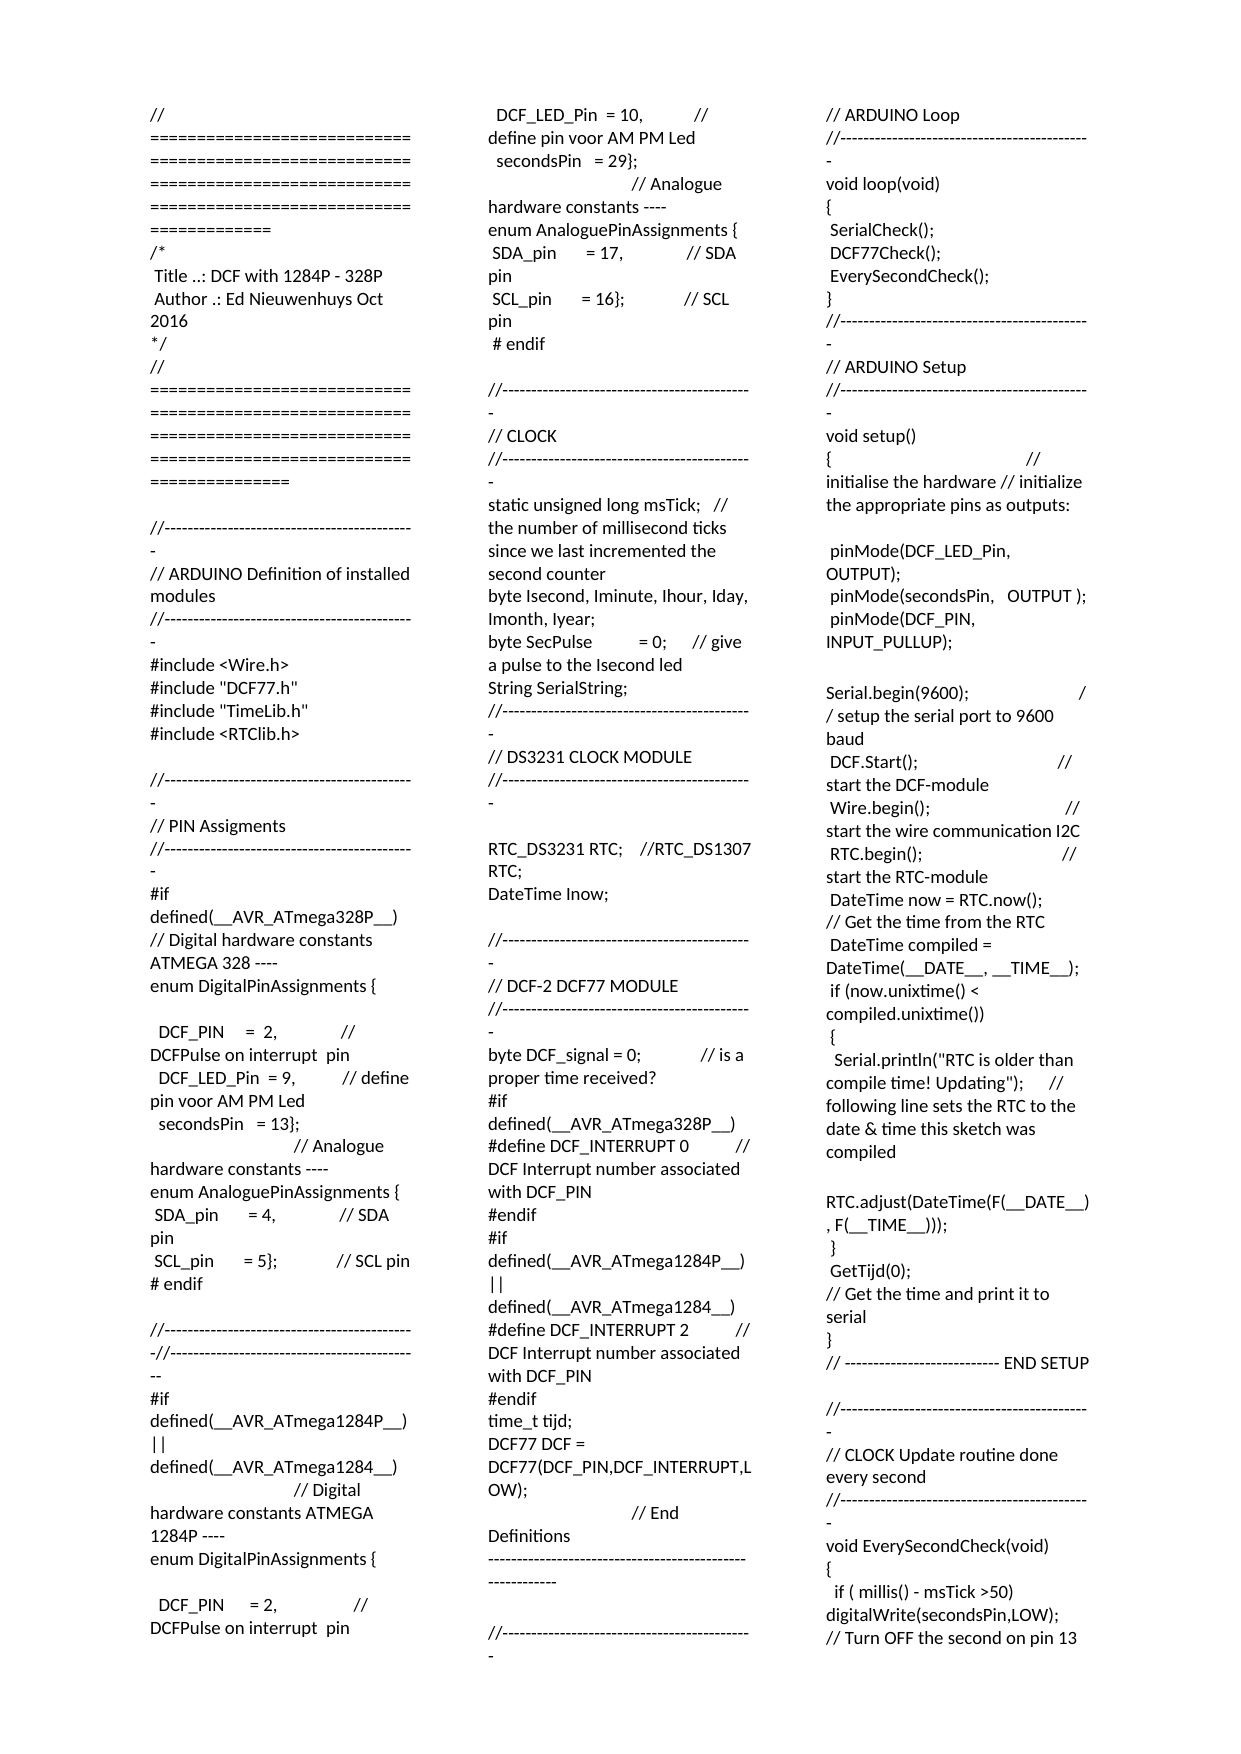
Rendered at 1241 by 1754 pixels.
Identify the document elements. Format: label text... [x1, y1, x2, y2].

text //-------------------------------------------- [826, 1397, 1090, 1443]
text if (now.unixtime() < compiled.unixtime()) [826, 979, 1090, 1025]
text // DCF-2 DCF77 MODULE [488, 974, 752, 997]
text SDA_pin = 17, // SDA pin [488, 241, 752, 287]
text enum DigitalPinAssignments { [150, 1547, 414, 1570]
text void EverySecondCheck(void) [826, 1534, 1090, 1557]
text pinMode(DCF_PIN, INPUT_PULLUP); [826, 608, 1090, 653]
text static unsigned long msTick; // the number of millisecond ticks since we last incremented the second counter [488, 493, 752, 585]
text //-------------------------------------------- [826, 1489, 1090, 1534]
text #if defined(__AVR_ATmega1284P__) || defined(__AVR_ATmega1284__) [150, 1387, 414, 1478]
text pinMode(DCF_LED_Pin, OUTPUT); [826, 539, 1090, 585]
text //-------------------------------------------- [488, 928, 752, 974]
text // PIN Assigments [150, 814, 414, 837]
text { [826, 195, 1090, 218]
text enum DigitalPinAssignments { [150, 974, 414, 997]
text */ [150, 333, 414, 356]
text secondsPin = 13}; [150, 1112, 414, 1135]
text // =============================================================================================================================== [150, 356, 414, 493]
text #define DCF_INTERRUPT 0 // DCF Interrupt number associated with DCF_PIN [488, 1135, 752, 1203]
text // Digital hardware constants ATMEGA 1284P ---- [150, 1478, 414, 1547]
text // ARDUINO Loop [826, 103, 1090, 126]
text # endif [488, 333, 752, 356]
text //-------------------------------------------- [826, 126, 1090, 172]
text // CLOCK [488, 424, 752, 447]
text RTC_DS3231 RTC; //RTC_DS1307 RTC; [488, 837, 752, 883]
text Wire.begin(); // start the wire communication I2C [826, 796, 1090, 842]
text #include "DCF77.h" [150, 676, 414, 699]
text DateTime compiled = DateTime(__DATE__, __TIME__); [826, 933, 1090, 979]
text #if defined(__AVR_ATmega328P__) [488, 1089, 752, 1135]
text byte DCF_signal = 0; // is a proper time received? [488, 1043, 752, 1089]
text # endif [150, 1272, 414, 1295]
text // Analogue hardware constants ---- [150, 1135, 414, 1181]
text //-------------------------------------------- [150, 837, 414, 883]
text //-------------------------------------------- [488, 378, 752, 424]
text { [826, 1557, 1090, 1580]
text //-------------------------------------------- [826, 378, 1090, 424]
text enum AnaloguePinAssignments { [488, 218, 752, 241]
text #endif [488, 1387, 752, 1410]
text byte SecPulse = 0; // give a pulse to the Isecond led [488, 631, 752, 676]
text String SerialString; [488, 676, 752, 699]
text } [826, 287, 1090, 310]
text Serial.println("RTC is older than compile time! Updating"); // following line sets the RTC to the date & time this sketch was compiled [826, 1048, 1090, 1163]
text /* [150, 241, 414, 264]
text // CLOCK Update routine done every second [826, 1443, 1090, 1489]
text } [826, 1328, 1090, 1351]
text #define DCF_INTERRUPT 2 // DCF Interrupt number associated with DCF_PIN [488, 1318, 752, 1387]
text GetTijd(0); // Get the time and print it to serial [826, 1259, 1090, 1328]
text #include <RTClib.h> [150, 722, 414, 745]
text DCF.Start(); // start the DCF-module [826, 750, 1090, 796]
text // ARDUINO Definition of installed modules [150, 562, 414, 608]
text // End Definitions --------------------------------------------------------- [488, 1501, 752, 1593]
text //-------------------------------------------- [150, 516, 414, 562]
text byte Isecond, Iminute, Ihour, Iday, Imonth, Iyear; [488, 585, 752, 631]
text //-------------------------------------------- [150, 768, 414, 814]
text EverySecondCheck(); [826, 264, 1090, 287]
text DCF_PIN = 2, // DCFPulse on interrupt pin [150, 1593, 414, 1639]
text // Digital hardware constants ATMEGA 328 ---- [150, 928, 414, 974]
text DateTime Inow; [488, 883, 752, 906]
text Title ..: DCF with 1284P - 328P [150, 264, 414, 287]
text Author .: Ed Nieuwenhuys Oct 2016 [150, 287, 414, 333]
text } [826, 1237, 1090, 1259]
text #if defined(__AVR_ATmega328P__) [150, 883, 414, 928]
text { [826, 1025, 1090, 1048]
text SDA_pin = 4, // SDA pin [150, 1203, 414, 1249]
text DateTime now = RTC.now(); // Get the time from the RTC [826, 888, 1090, 933]
text //--------------------------------------------//-------------------------------------------- [150, 1318, 414, 1387]
text pinMode(secondsPin, OUTPUT ); [826, 585, 1090, 608]
text enum AnaloguePinAssignments { [150, 1181, 414, 1203]
text DCF77 DCF = DCF77(DCF_PIN,DCF_INTERRUPT,LOW); [488, 1433, 752, 1501]
text void setup() [826, 424, 1090, 447]
text void loop(void) [826, 172, 1090, 195]
text #endif [488, 1203, 752, 1226]
text SerialCheck(); [826, 218, 1090, 241]
text // --------------------------- END SETUP [826, 1351, 1090, 1374]
text //-------------------------------------------- [150, 608, 414, 653]
text { // initialise the hardware // initialize the appropriate pins as outputs: [826, 447, 1090, 516]
text Serial.begin(9600); // setup the serial port to 9600 baud [826, 653, 1090, 750]
text // DS3231 CLOCK MODULE [488, 745, 752, 768]
text SCL_pin = 5}; // SCL pin [150, 1249, 414, 1272]
text RTC.begin(); // start the RTC-module [826, 842, 1090, 888]
text #include <Wire.h> [150, 653, 414, 676]
text if ( millis() - msTick >50) digitalWrite(secondsPin,LOW); // Turn OFF the second on pin 13 [826, 1580, 1090, 1649]
text DCF_LED_Pin = 9, // define pin voor AM PM Led [150, 1066, 414, 1112]
text DCF77Check(); [826, 241, 1090, 264]
text // Analogue hardware constants ---- [488, 172, 752, 218]
text //-------------------------------------------- [488, 447, 752, 493]
text #include "TimeLib.h" [150, 699, 414, 722]
text DCF_PIN = 2, // DCFPulse on interrupt pin [150, 1020, 414, 1066]
text //-------------------------------------------- [488, 699, 752, 745]
text //-------------------------------------------- [488, 1621, 752, 1667]
text //-------------------------------------------- [826, 310, 1090, 356]
text //-------------------------------------------- [488, 997, 752, 1043]
text secondsPin = 29}; [488, 149, 752, 172]
text DCF_LED_Pin = 10, // define pin voor AM PM Led [488, 103, 752, 149]
text // ARDUINO Setup [826, 356, 1090, 378]
text time_t tijd; [488, 1410, 752, 1433]
text #if defined(__AVR_ATmega1284P__) || defined(__AVR_ATmega1284__) [488, 1226, 752, 1318]
text // ============================================================================================================================= [150, 103, 414, 241]
text SCL_pin = 16}; // SCL pin [488, 287, 752, 333]
text //-------------------------------------------- [488, 768, 752, 814]
text RTC.adjust(DateTime(F(__DATE__), F(__TIME__))); [826, 1163, 1090, 1237]
